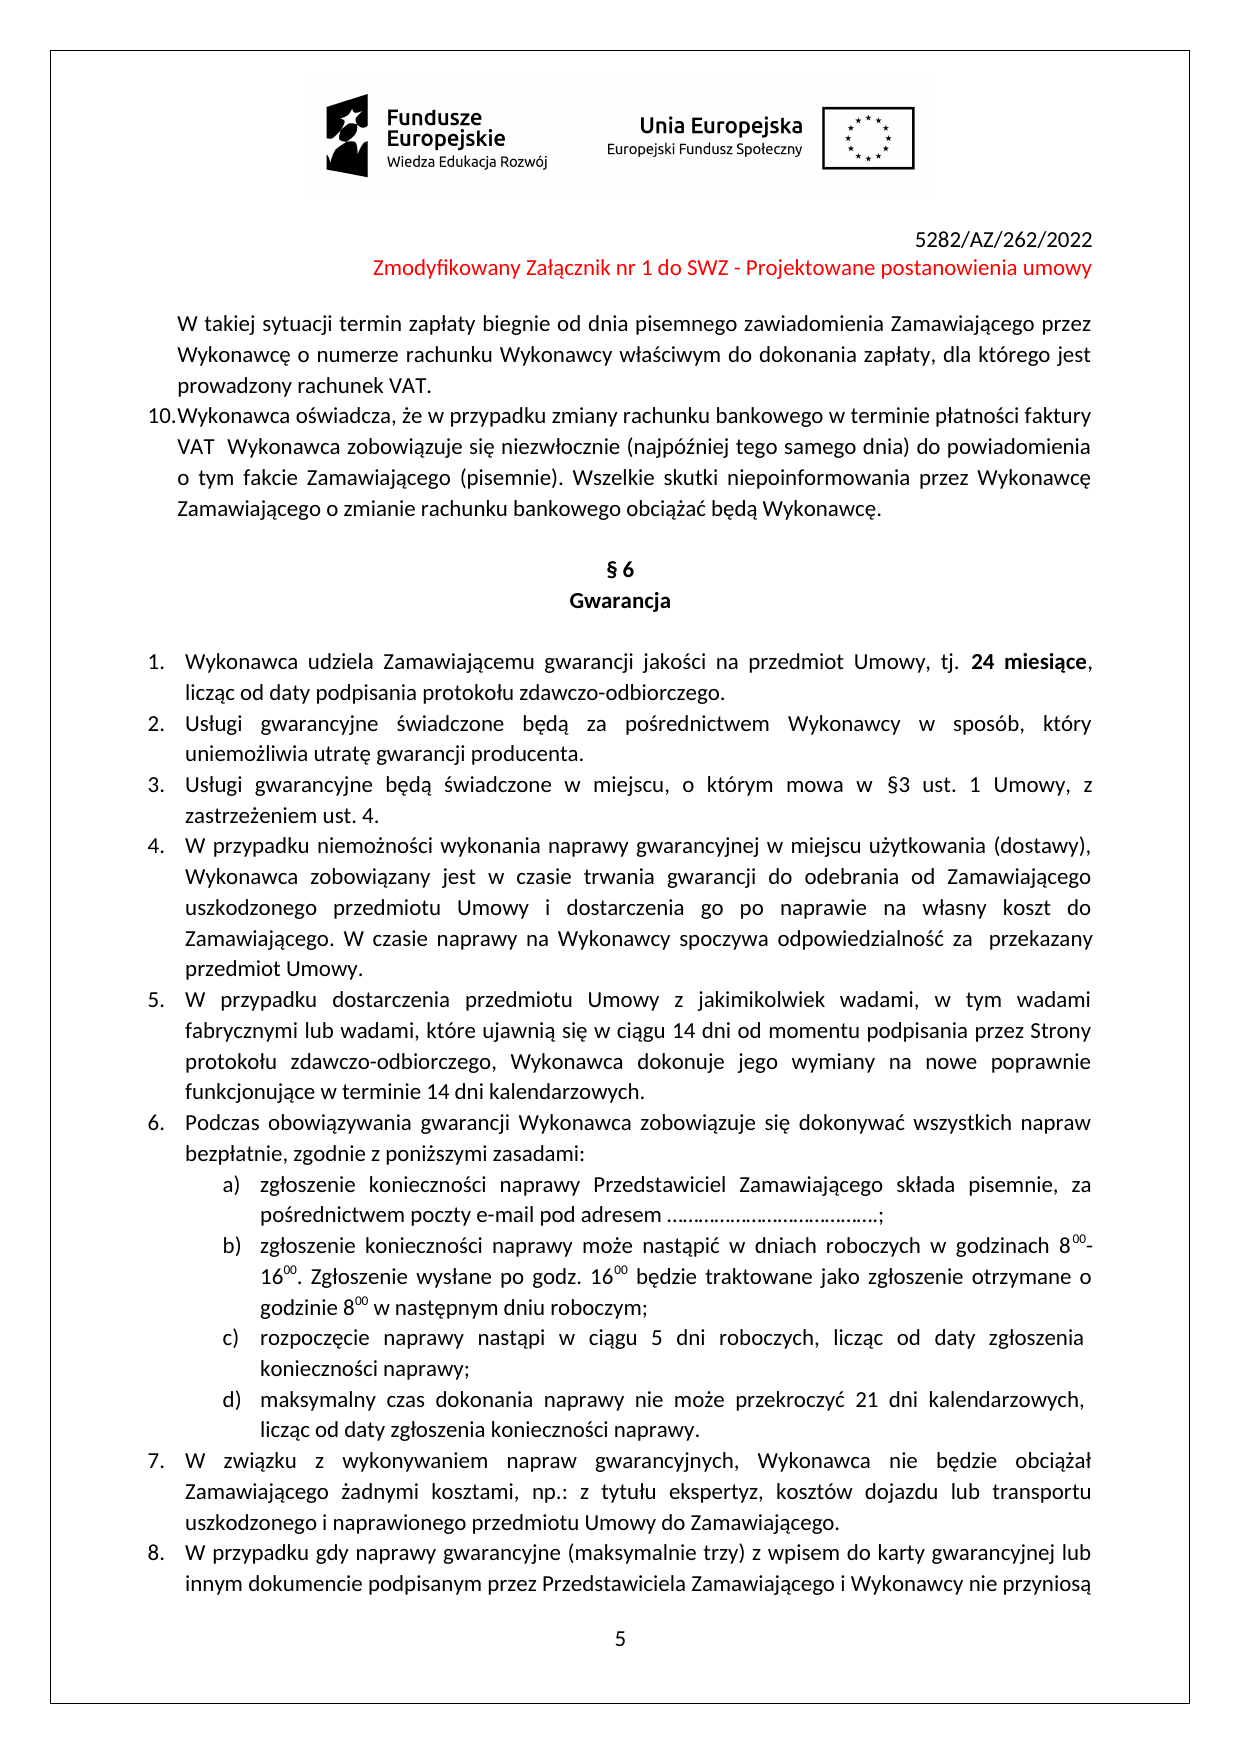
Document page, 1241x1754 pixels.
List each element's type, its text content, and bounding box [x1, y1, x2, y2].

list zgłoszenie konieczności naprawy może nastąpić w dniach roboczych w godzinach 800-1600. Zgłoszenie wysłane po godz. 1600 będzie traktowane jako zgłoszenie otrzymane o godzinie 800 w następnym dniu roboczym; [222, 1231, 1093, 1321]
picture [306, 73, 935, 198]
list Usługi gwarancyjne będą świadczone w miejscu, o którym mowa w §3 ust. 1 Umowy, z zastrzeżeniem ust. 4. [147, 770, 1093, 829]
list Podczas obowiązywania gwarancji Wykonawca zobowiązuje się dokonywać wszystkich napraw bezpłatnie, zgodnie z poniższymi zasadami: [147, 1108, 1093, 1167]
list zgłoszenie konieczności naprawy Przedstawiciel Zamawiającego składa pisemnie, za pośrednictwem poczty e-mail pod adresem ………………………………….; [222, 1170, 1093, 1228]
list Wykonawca udziela Zamawiającemu gwarancji jakości na przedmiot Umowy, tj. 24 miesiące, licząc od daty podpisania protokołu zdawczo-odbiorczego. [147, 647, 1093, 706]
list W przypadku dostarczenia przedmiotu Umowy z jakimikolwiek wadami, w tym wadami fabrycznymi lub wadami, które ujawnią się w ciągu 14 dni od momentu podpisania przez Strony protokołu zdawczo-odbiorczego, Wykonawca dokonuje jego wymiany na nowe poprawnie funkcjonujące w terminie 14 dni kalendarzowych. [147, 985, 1093, 1106]
list maksymalny czas dokonania naprawy nie może przekroczyć 21 dni kalendarzowych, licząc od daty zgłoszenia konieczności naprawy. [222, 1385, 1086, 1443]
list rozpoczęcie naprawy nastąpi w ciągu 5 dni roboczych, licząc od daty zgłoszenia konieczności naprawy; [222, 1323, 1086, 1382]
text Gwarancja [147, 586, 1093, 614]
list Usługi gwarancyjne świadczone będą za pośrednictwem Wykonawcy w sposób, który uniemożliwia utratę gwarancji producenta. [147, 709, 1093, 767]
list W przypadku niemożności wykonania naprawy gwarancyjnej w miejscu użytkowania (dostawy), Wykonawca zobowiązany jest w czasie trwania gwarancji do odebrania od Zamawiającego uszkodzonego przedmiotu Umowy i dostarczenia go po naprawie na własny koszt do Zamawiającego. W czasie naprawy na Wykonawcy spoczywa odpowiedzialność za przekazany przedmiot Umowy. [147, 832, 1093, 983]
list Wykonawca oświadcza, że w przypadku zmiany rachunku bankowego w terminie płatności faktury VAT Wykonawca zobowiązuje się niezwłocznie (najpóźniej tego samego dnia) do powiadomienia o tym fakcie Zamawiającego (pisemnie). Wszelkie skutki niepoinformowania przez Wykonawcę Zamawiającego o zmianie rachunku bankowego obciążać będą Wykonawcę. [147, 401, 1093, 522]
text § 6 [147, 555, 1093, 583]
list W związku z wykonywaniem napraw gwarancyjnych, Wykonawca nie będzie obciążał Zamawiającego żadnymi kosztami, np.: z tytułu ekspertyz, kosztów dojazdu lub transportu uszkodzonego i naprawionego przedmiotu Umowy do Zamawiającego. [147, 1446, 1093, 1536]
